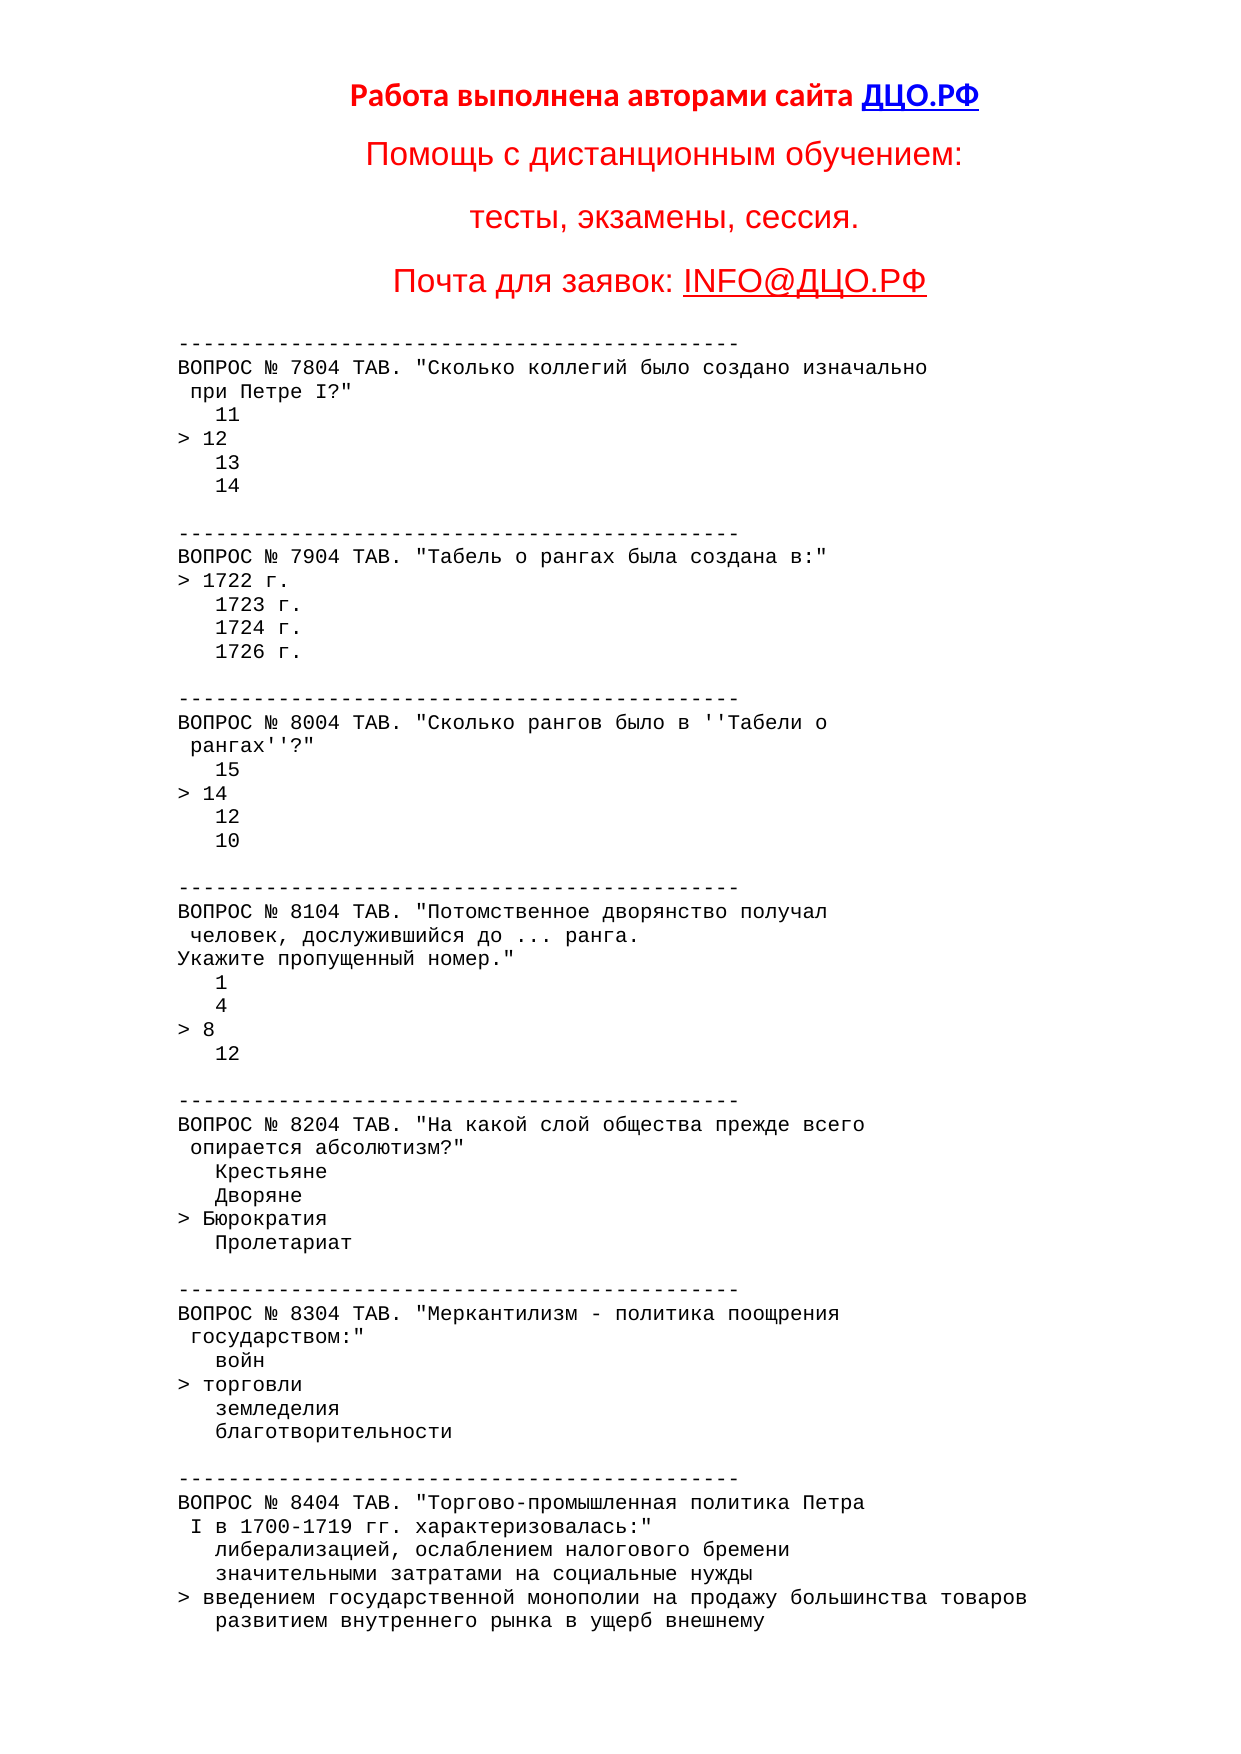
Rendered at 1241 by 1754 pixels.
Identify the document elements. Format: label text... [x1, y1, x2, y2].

text 4 [177, 996, 1152, 1019]
text --------------------------------------------- [177, 688, 1152, 712]
text 15 [177, 759, 1152, 783]
text Пролетариат [177, 1232, 1152, 1256]
text рангах''?" [177, 735, 1152, 759]
text ВОПРОС № 8204 TAB. "На какой слой общества прежде всего [177, 1114, 1152, 1137]
text --------------------------------------------- [177, 877, 1152, 901]
text 1724 г. [177, 617, 1152, 641]
text 14 [177, 475, 1152, 499]
text Крестьяне [177, 1161, 1152, 1185]
text 1723 г. [177, 593, 1152, 617]
text либерализацией, ослаблением налогового бремени [177, 1539, 1152, 1563]
text > торговли [177, 1374, 1152, 1397]
text ВОПРОС № 8304 TAB. "Меркантилизм - политика поощрения [177, 1303, 1152, 1327]
text 1726 г. [177, 641, 1152, 664]
text 10 [177, 830, 1152, 854]
text ВОПРОС № 8404 TAB. "Торгово-промышленная политика Петра [177, 1492, 1152, 1516]
text > 12 [177, 428, 1152, 452]
text --------------------------------------------- [177, 1279, 1152, 1303]
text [177, 523, 1152, 546]
text 12 [177, 806, 1152, 830]
text ВОПРОС № 7804 TAB. "Сколько коллегий было создано изначально [177, 357, 1152, 381]
text 12 [177, 1043, 1152, 1066]
text > 1722 г. [177, 570, 1152, 593]
text 13 [177, 452, 1152, 475]
text --------------------------------------------- [177, 1090, 1152, 1114]
text человек, дослужившийся до ... ранга. [177, 924, 1152, 948]
text Дворяне [177, 1185, 1152, 1208]
text ВОПРОС № 8104 TAB. "Потомственное дворянство получал [177, 901, 1152, 924]
text значительными затратами на социальные нужды [177, 1563, 1152, 1587]
text войн [177, 1350, 1152, 1374]
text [177, 333, 1152, 357]
text ВОПРОС № 8004 TAB. "Сколько рангов было в ''Табели о [177, 712, 1152, 735]
text ВОПРОС № 7904 TAB. "Табель о рангах была создана в:" [177, 546, 1152, 570]
text 1 [177, 972, 1152, 996]
text --------------------------------------------- [177, 1468, 1152, 1492]
text > 8 [177, 1019, 1152, 1043]
text > введением государственной монополии на продажу большинства товаров [177, 1587, 1152, 1610]
text развитием внутреннего рынка в ущерб внешнему [177, 1610, 1152, 1634]
text 11 [177, 404, 1152, 428]
text Укажите пропущенный номер." [177, 948, 1152, 972]
text опирается абсолютизм?" [177, 1137, 1152, 1161]
text > 14 [177, 783, 1152, 806]
text при Петре I?" [177, 381, 1152, 404]
text I в 1700-1719 гг. характеризовалась:" [177, 1516, 1152, 1539]
text благотворительности [177, 1421, 1152, 1445]
text земледелия [177, 1397, 1152, 1421]
text государством:" [177, 1327, 1152, 1350]
text > Бюрократия [177, 1208, 1152, 1232]
